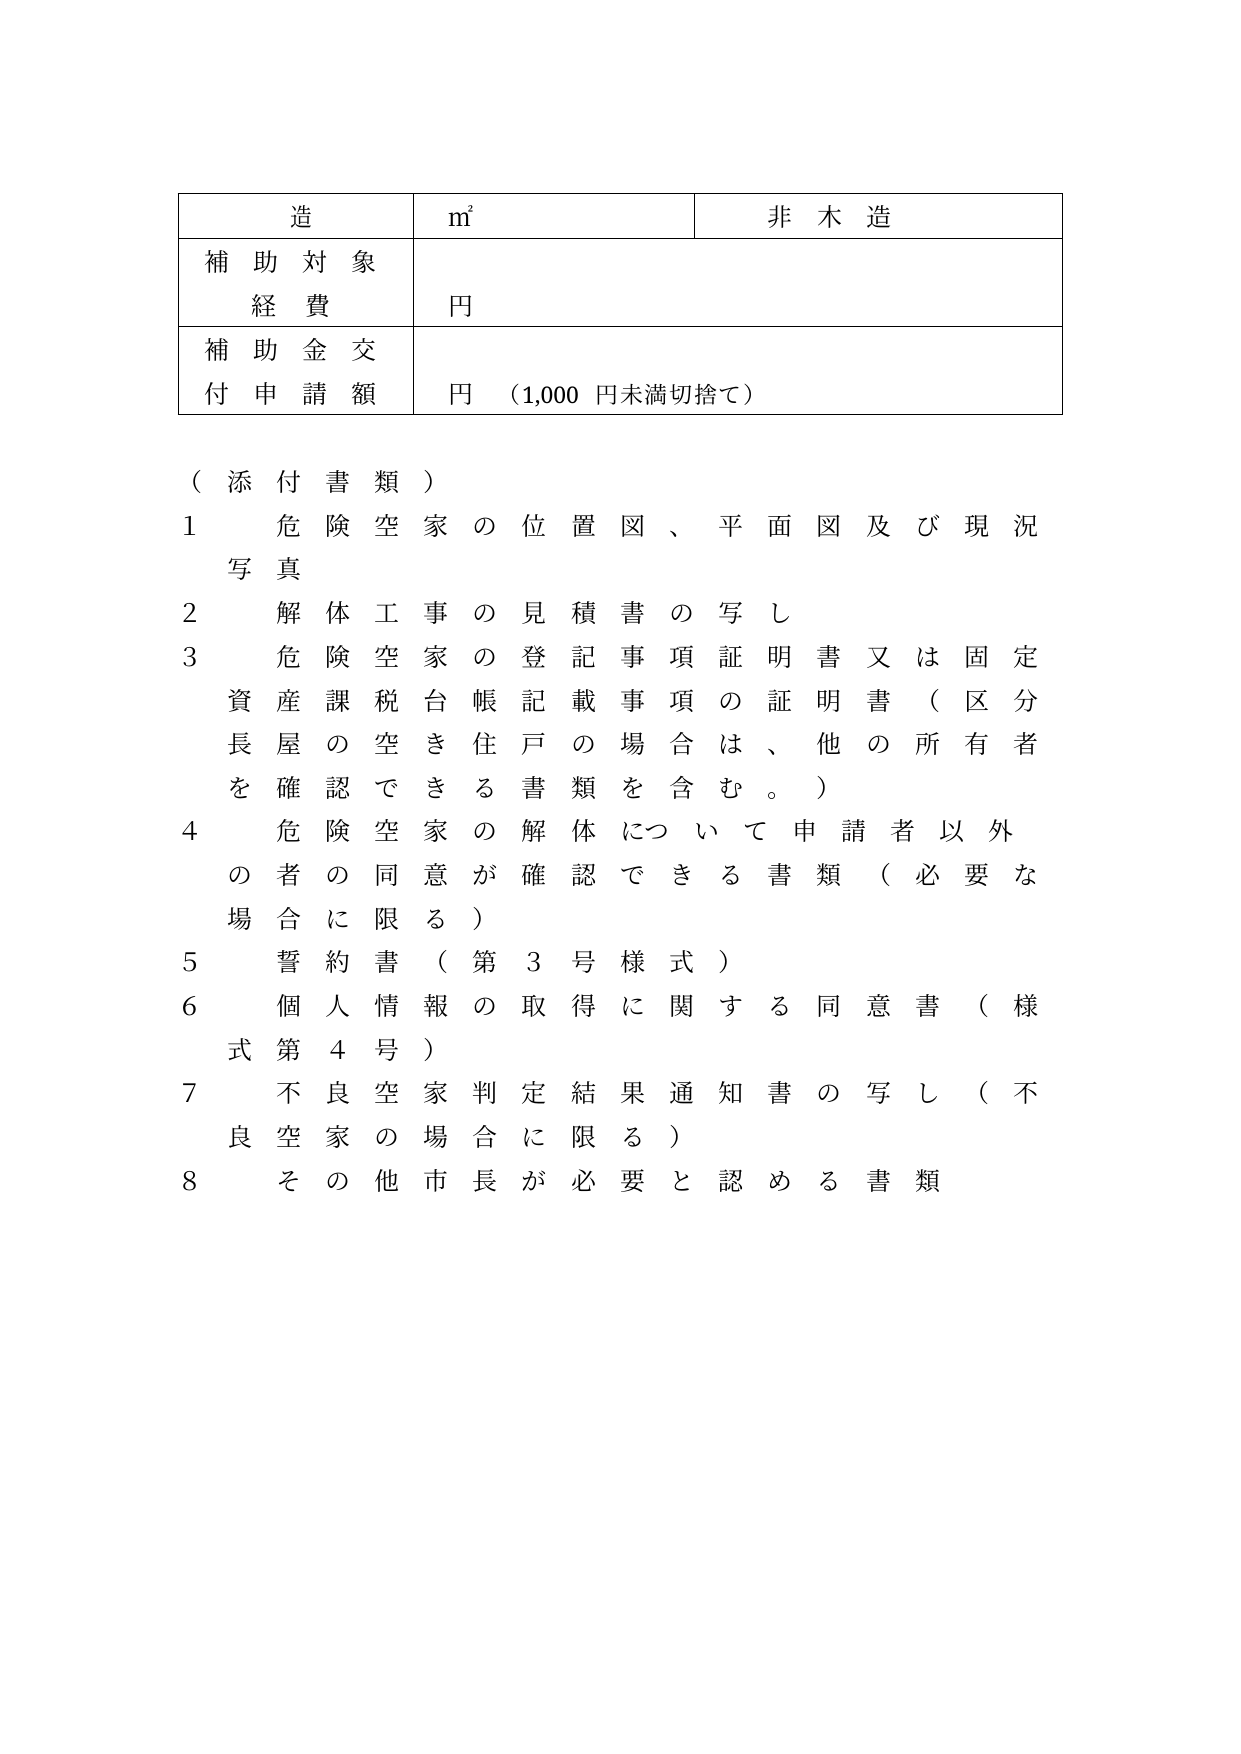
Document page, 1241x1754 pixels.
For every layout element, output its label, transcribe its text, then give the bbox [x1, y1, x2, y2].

list その他市長が必要と認める書類 [178, 1157, 1063, 1201]
list 危険空家の位置図、平面図及び現況写真 [178, 503, 1063, 590]
table_cell 補助対象経費 [179, 239, 413, 326]
table_cell 補助金交付申請額 [179, 327, 413, 414]
list 解体工事の見積書の写し [178, 590, 1063, 634]
table_cell 木造 □ 非木造 [695, 194, 1062, 238]
text （添付書類） [178, 459, 1063, 503]
list 不良空家判定結果通知書の写し（不良空家の場合に限る） [178, 1070, 1063, 1157]
table_cell 円（1,000円未満切捨て） [414, 327, 1062, 414]
list 個人情報の取得に関する同意書（様式第４号） [178, 983, 1063, 1070]
list 危険空家の登記事項証明書又は固定資産課税台帳記載事項の証明書（区分長屋の空き住戸の場合は、他の所有者を確認できる書類を含む。） [178, 634, 1063, 808]
table_cell 建物の規模及び構造 [179, 194, 413, 238]
table_cell 円 [414, 239, 1062, 326]
list 誓約書（第３号様式） [178, 939, 1063, 983]
list 危険空家の解体について申請者以外の者の同意が確認できる書類（必要な場合に限る） [178, 808, 1063, 939]
table_cell 延べ面積 ㎡ [414, 194, 694, 238]
